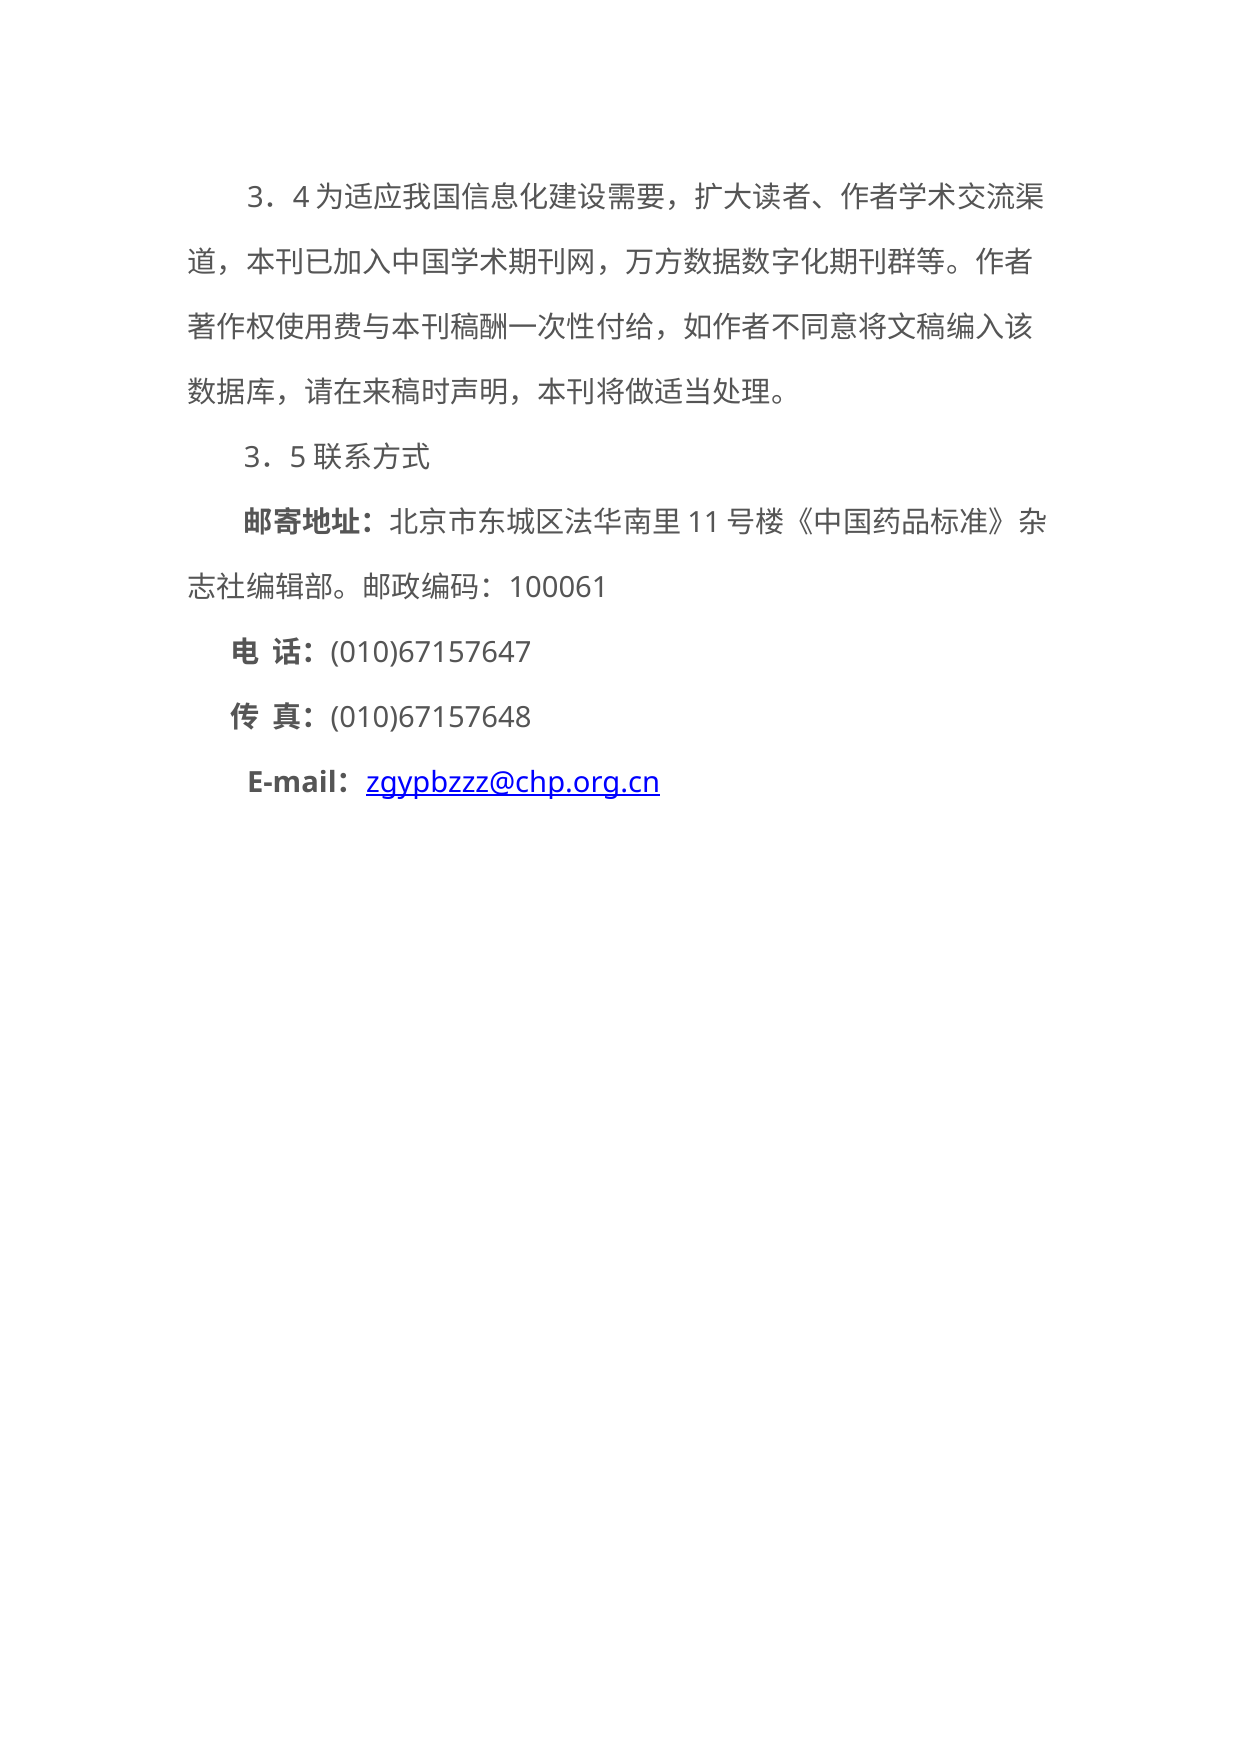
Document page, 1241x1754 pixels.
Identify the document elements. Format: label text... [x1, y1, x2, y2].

text E-mail：zgypbzzz@chp.org.cn [187, 747, 1053, 812]
text 3．4为适应我国信息化建设需要，扩大读者、作者学术交流渠道，本刊已加入中国学术期刊网，万方数据数字化期刊群等。作者著作权使用费与本刊稿酬一次性付给，如作者不同意将文稿编入该数据库，请在来稿时声明，本刊将做适当处理。 [187, 162, 1053, 422]
text 邮寄地址：北京市东城区法华南里11号楼《中国药品标准》杂志社编辑部。邮政编码：100061 [187, 487, 1053, 617]
text 电 话：(010)67157647 [187, 617, 1053, 682]
text 3．5 联系方式 [187, 422, 1053, 487]
text 传 真：(010)67157648 [187, 682, 1053, 747]
